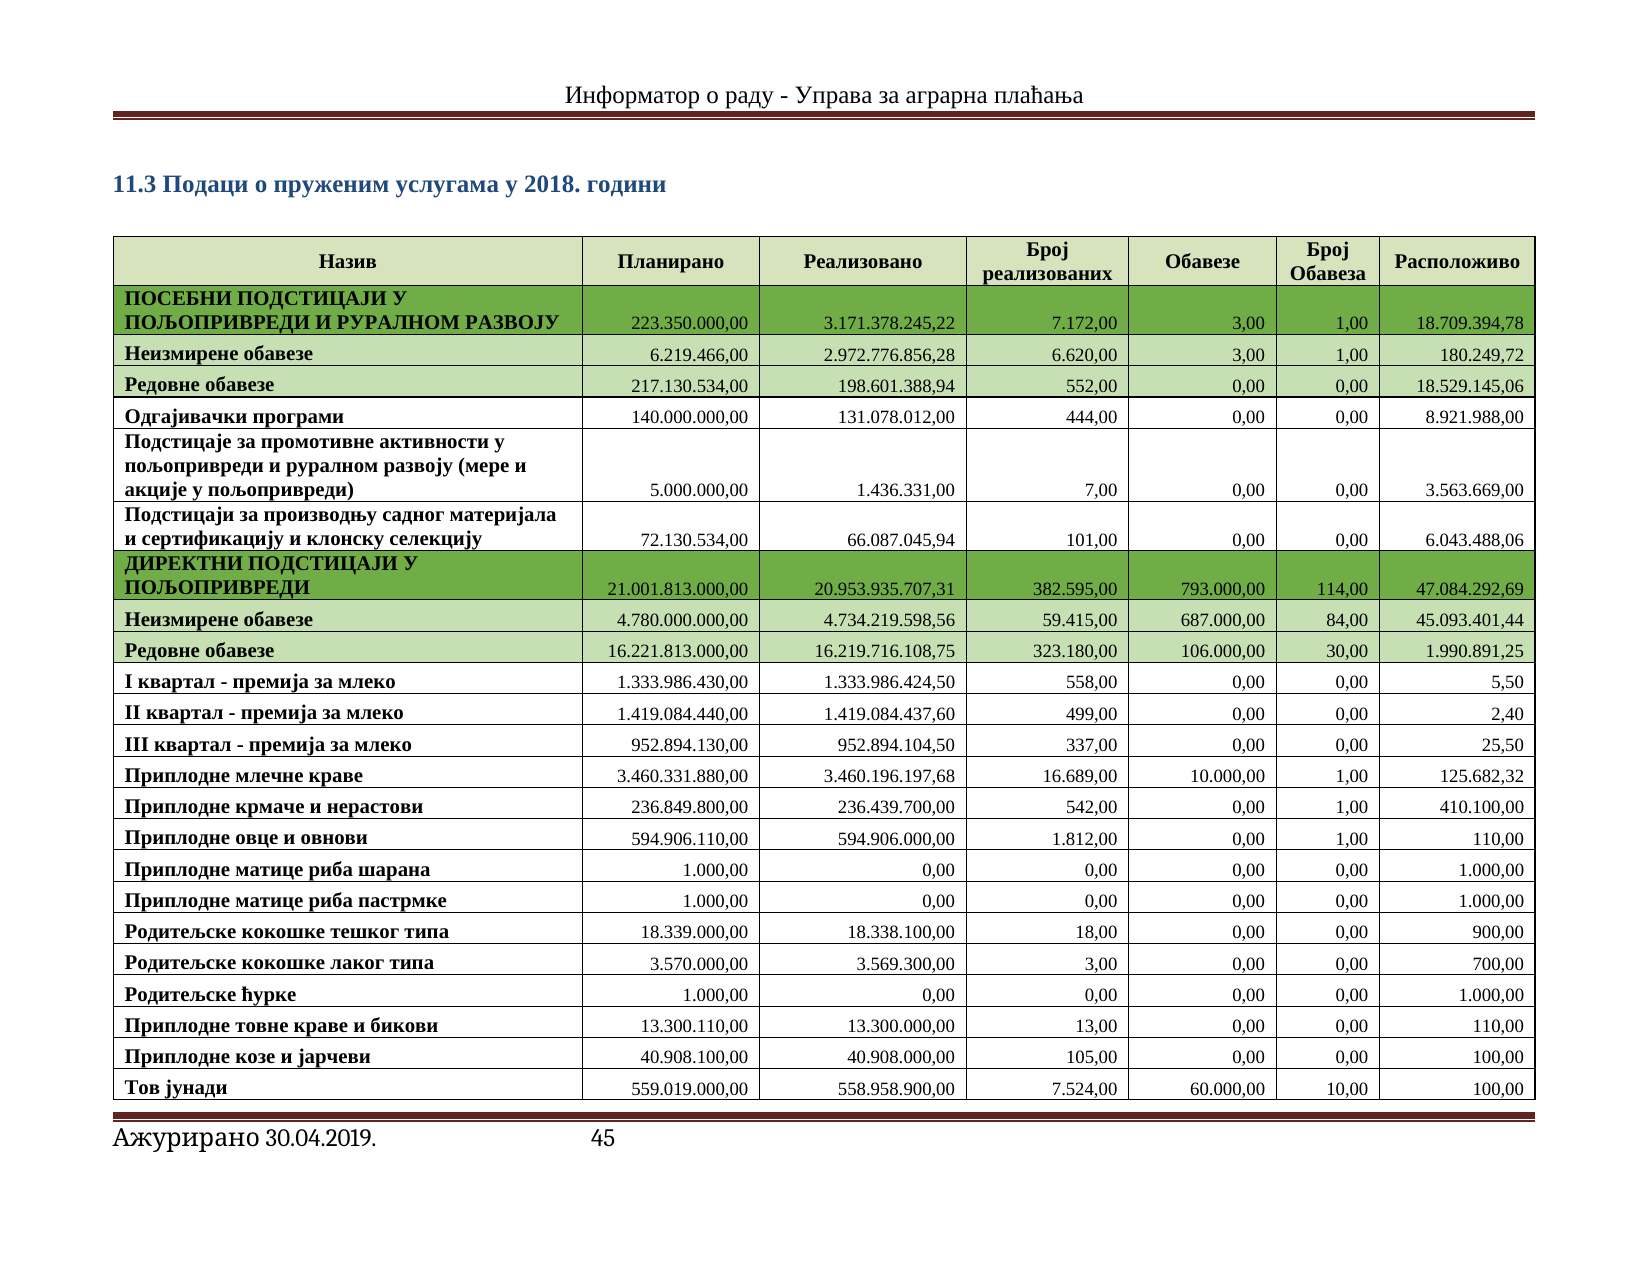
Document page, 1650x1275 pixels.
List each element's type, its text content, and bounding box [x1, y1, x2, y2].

table_cell 0,00 [1129, 502, 1276, 550]
table_cell 499,00 [967, 694, 1128, 724]
table_cell 6.043.488,06 [1380, 502, 1534, 550]
table_cell 13.300.110,00 [583, 1007, 759, 1037]
table_cell 7.524,00 [967, 1069, 1128, 1099]
table_cell 20.953.935.707,31 [760, 551, 966, 599]
table_cell 687.000,00 [1129, 600, 1276, 631]
table_cell 323.180,00 [967, 632, 1128, 662]
table_cell 131.078.012,00 [760, 398, 966, 428]
table_cell 1,00 [1277, 788, 1379, 818]
table_cell 6.219.466,00 [583, 335, 759, 365]
table_cell 30,00 [1277, 632, 1379, 662]
table_cell 1.000,00 [1380, 882, 1534, 912]
table_cell 952.894.130,00 [583, 725, 759, 756]
table_cell 0,00 [1277, 663, 1379, 693]
table_cell 0,00 [1129, 398, 1276, 428]
table_cell ДИРЕКТНИ ПОДСТИЦАЈИ У ПОЉОПРИВРЕДИ [114, 551, 582, 599]
table_cell 1.333.986.430,00 [583, 663, 759, 693]
table_cell 1.000,00 [583, 975, 759, 1006]
table_cell 558,00 [967, 663, 1128, 693]
table_cell 180.249,72 [1380, 335, 1534, 365]
table_cell 1,00 [1277, 286, 1379, 334]
table_cell 0,00 [760, 975, 966, 1006]
table_cell 0,00 [1277, 502, 1379, 550]
table_cell 106.000,00 [1129, 632, 1276, 662]
table_cell 0,00 [1277, 850, 1379, 881]
table_cell Родитељске кокошке лаког типа [114, 944, 582, 974]
subtitle 11.3 Подаци о пруженим услугама у 2018. години [112, 169, 1535, 198]
table_cell 0,00 [1129, 850, 1276, 881]
table_cell Приплодне матице риба пастрмке [114, 882, 582, 912]
table_cell 1.812,00 [967, 819, 1128, 849]
table_cell 0,00 [1277, 694, 1379, 724]
table_cell 1.000,00 [583, 850, 759, 881]
table_cell 0,00 [1277, 913, 1379, 943]
table_cell 1.419.084.437,60 [760, 694, 966, 724]
table_cell 0,00 [1277, 398, 1379, 428]
table_cell Приплодне крмаче и нерастови [114, 788, 582, 818]
table_cell Приплодне козе и јарчеви [114, 1038, 582, 1068]
table_cell 10,00 [1277, 1069, 1379, 1099]
table_cell 5,50 [1380, 663, 1534, 693]
table_cell 793.000,00 [1129, 551, 1276, 599]
table_cell 1.000,00 [1380, 850, 1534, 881]
table_cell Редовне обавезе [114, 632, 582, 662]
table_cell 1,00 [1277, 335, 1379, 365]
table_cell 900,00 [1380, 913, 1534, 943]
table_cell 16.221.813.000,00 [583, 632, 759, 662]
table_cell Неизмирене обавезе [114, 600, 582, 631]
table_cell 0,00 [1129, 788, 1276, 818]
table_cell 3.460.331.880,00 [583, 757, 759, 787]
table_cell 0,00 [1277, 1038, 1379, 1068]
table_header Реализовано [760, 237, 966, 285]
table_cell 0,00 [1129, 944, 1276, 974]
table_cell 3.171.378.245,22 [760, 286, 966, 334]
table_cell 2.972.776.856,28 [760, 335, 966, 365]
table_cell 0,00 [1277, 1007, 1379, 1037]
table_cell 0,00 [1129, 694, 1276, 724]
table_cell 1.990.891,25 [1380, 632, 1534, 662]
table_cell 0,00 [967, 882, 1128, 912]
table_cell 1.436.331,00 [760, 429, 966, 501]
table_cell 66.087.045,94 [760, 502, 966, 550]
table_cell 0,00 [1277, 975, 1379, 1006]
table_header Број реализованих [967, 237, 1128, 285]
table_cell 59.415,00 [967, 600, 1128, 631]
table_cell 6.620,00 [967, 335, 1128, 365]
table_cell 16.219.716.108,75 [760, 632, 966, 662]
table_cell 223.350.000,00 [583, 286, 759, 334]
table_cell 3,00 [1129, 286, 1276, 334]
table_cell 236.849.800,00 [583, 788, 759, 818]
table_cell 18.529.145,06 [1380, 366, 1534, 396]
table_cell 382.595,00 [967, 551, 1128, 599]
table_cell 0,00 [967, 850, 1128, 881]
table_cell 100,00 [1380, 1069, 1534, 1099]
table_cell 3.570.000,00 [583, 944, 759, 974]
table_cell Приплодне матице риба шарана [114, 850, 582, 881]
table_cell 5.000.000,00 [583, 429, 759, 501]
table_cell III квартал - премија за млеко [114, 725, 582, 756]
table_cell 13,00 [967, 1007, 1128, 1037]
table_cell 40.908.100,00 [583, 1038, 759, 1068]
table_cell 18.339.000,00 [583, 913, 759, 943]
table_cell 3.563.669,00 [1380, 429, 1534, 501]
table_cell 0,00 [1129, 366, 1276, 396]
table_cell 0,00 [1277, 429, 1379, 501]
table_cell 7.172,00 [967, 286, 1128, 334]
table_cell 594.906.110,00 [583, 819, 759, 849]
table_cell 0,00 [1129, 429, 1276, 501]
table_cell 1,00 [1277, 819, 1379, 849]
table_cell 1.000,00 [1380, 975, 1534, 1006]
table_cell 0,00 [1129, 975, 1276, 1006]
table_cell 125.682,32 [1380, 757, 1534, 787]
table_header Број Обавеза [1277, 237, 1379, 285]
table_cell ПОСЕБНИ ПОДСТИЦАЈИ У ПОЉОПРИВРЕДИ И РУРАЛНОМ РАЗВОЈУ [114, 286, 582, 334]
table_cell 552,00 [967, 366, 1128, 396]
table_cell 0,00 [1129, 819, 1276, 849]
table_cell 1,00 [1277, 757, 1379, 787]
table_cell 410.100,00 [1380, 788, 1534, 818]
table_cell 1.419.084.440,00 [583, 694, 759, 724]
table_cell 18.709.394,78 [1380, 286, 1534, 334]
table_cell 7,00 [967, 429, 1128, 501]
table_cell 217.130.534,00 [583, 366, 759, 396]
table_cell 13.300.000,00 [760, 1007, 966, 1037]
table_cell Подстицаје за промотивне активности у пољопривреди и руралном развоју (мере и акције у пољопривреди) [114, 429, 582, 501]
table_cell 3.460.196.197,68 [760, 757, 966, 787]
table_cell 594.906.000,00 [760, 819, 966, 849]
table_cell Редовне обавезе [114, 366, 582, 396]
table_cell 198.601.388,94 [760, 366, 966, 396]
table_cell 0,00 [1129, 882, 1276, 912]
table_cell 101,00 [967, 502, 1128, 550]
table_cell 1.000,00 [583, 882, 759, 912]
table_cell 47.084.292,69 [1380, 551, 1534, 599]
table_header Расположиво [1380, 237, 1534, 285]
table_cell Тов јунади [114, 1069, 582, 1099]
table_header Назив [114, 237, 582, 285]
table_cell 18.338.100,00 [760, 913, 966, 943]
table_cell 114,00 [1277, 551, 1379, 599]
table_cell 3,00 [1129, 335, 1276, 365]
table_header Обавезе [1129, 237, 1276, 285]
table_cell Родитељске ћурке [114, 975, 582, 1006]
table_cell 100,00 [1380, 1038, 1534, 1068]
table_cell 444,00 [967, 398, 1128, 428]
table_cell Подстицаји за производњу садног материјала и сертификацију и клонску селекцију [114, 502, 582, 550]
table_cell Родитељске кокошке тешког типа [114, 913, 582, 943]
table_cell 40.908.000,00 [760, 1038, 966, 1068]
table_cell Одгајивачки програми [114, 398, 582, 428]
table_cell 110,00 [1380, 819, 1534, 849]
table_cell 0,00 [1277, 725, 1379, 756]
table_cell Приплодне млечне краве [114, 757, 582, 787]
table_cell 0,00 [1129, 913, 1276, 943]
table_cell 0,00 [967, 975, 1128, 1006]
table_cell 0,00 [1129, 1038, 1276, 1068]
table_cell 4.734.219.598,56 [760, 600, 966, 631]
table_cell 3,00 [967, 944, 1128, 974]
table_cell Неизмирене обавезе [114, 335, 582, 365]
table_cell 1.333.986.424,50 [760, 663, 966, 693]
table_cell 8.921.988,00 [1380, 398, 1534, 428]
table_cell I квартал - премија за млеко [114, 663, 582, 693]
table_cell Приплодне товне краве и бикови [114, 1007, 582, 1037]
table_cell II квартал - премија за млеко [114, 694, 582, 724]
table_cell 952.894.104,50 [760, 725, 966, 756]
table_cell 0,00 [760, 882, 966, 912]
table_cell 84,00 [1277, 600, 1379, 631]
table_cell 4.780.000.000,00 [583, 600, 759, 631]
table_cell 105,00 [967, 1038, 1128, 1068]
table_cell 45.093.401,44 [1380, 600, 1534, 631]
table_cell 60.000,00 [1129, 1069, 1276, 1099]
table_cell 0,00 [1277, 882, 1379, 912]
table_cell 72.130.534,00 [583, 502, 759, 550]
table_cell 110,00 [1380, 1007, 1534, 1037]
table_cell 0,00 [1129, 663, 1276, 693]
table_cell 16.689,00 [967, 757, 1128, 787]
table_cell Приплодне овце и овнови [114, 819, 582, 849]
table_cell 542,00 [967, 788, 1128, 818]
table_cell 337,00 [967, 725, 1128, 756]
table_cell 25,50 [1380, 725, 1534, 756]
table_cell 559.019.000,00 [583, 1069, 759, 1099]
table_cell 0,00 [1129, 725, 1276, 756]
table_cell 700,00 [1380, 944, 1534, 974]
table_cell 0,00 [760, 850, 966, 881]
table_cell 3.569.300,00 [760, 944, 966, 974]
table_header Планирано [583, 237, 759, 285]
table_cell 0,00 [1129, 1007, 1276, 1037]
table_cell 21.001.813.000,00 [583, 551, 759, 599]
table_cell 236.439.700,00 [760, 788, 966, 818]
table_cell 18,00 [967, 913, 1128, 943]
table_cell 10.000,00 [1129, 757, 1276, 787]
table_cell 140.000.000,00 [583, 398, 759, 428]
table_cell 0,00 [1277, 366, 1379, 396]
table_cell 558.958.900,00 [760, 1069, 966, 1099]
table_cell 2,40 [1380, 694, 1534, 724]
table_cell 0,00 [1277, 944, 1379, 974]
